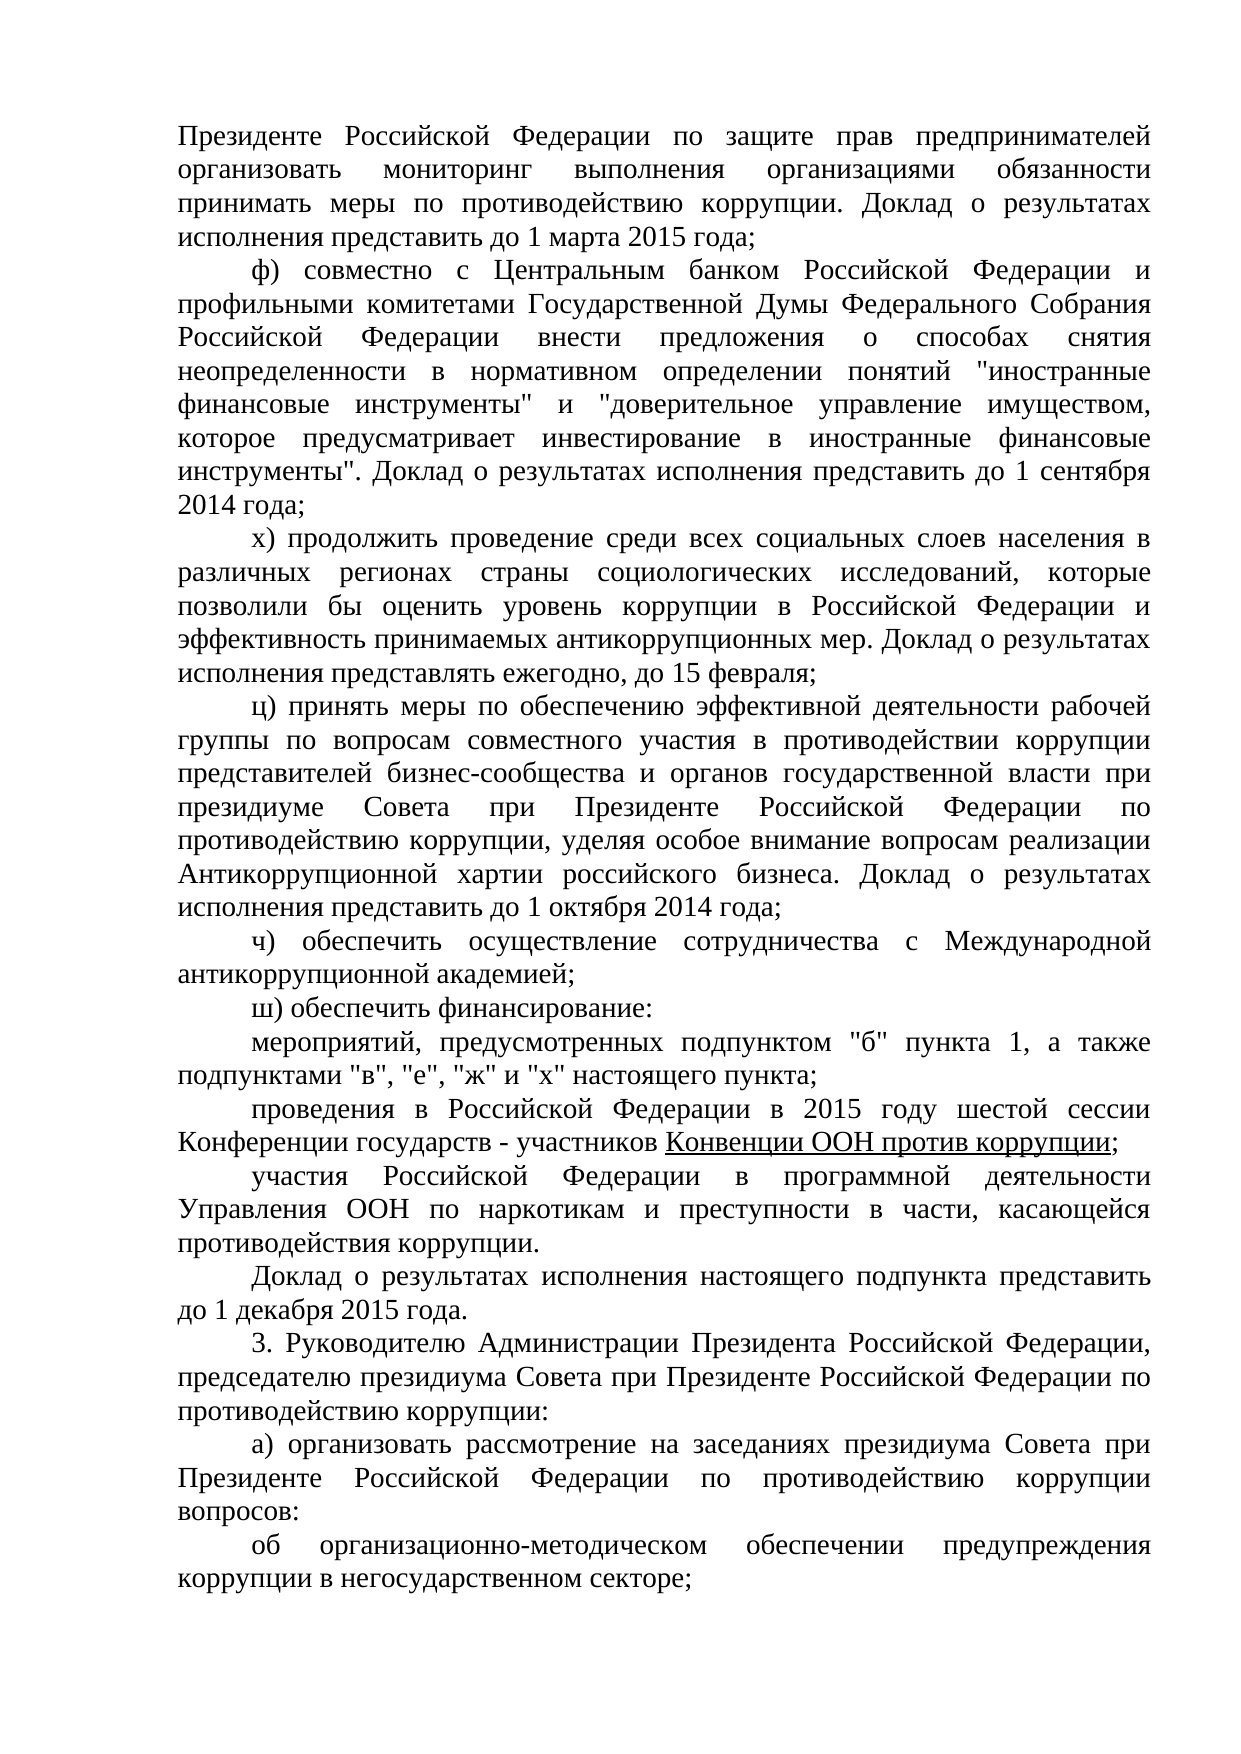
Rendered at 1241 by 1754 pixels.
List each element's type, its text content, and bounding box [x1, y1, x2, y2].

text участия Российской Федерации в программной деятельности Управления ООН по наркотикам и преступности в части, касающейся противодействия коррупции. [177, 1158, 1152, 1258]
text ч) обеспечить осуществление сотрудничества с Международной антикоррупционной академией; [177, 923, 1152, 990]
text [177, 118, 1152, 252]
text х) продолжить проведение среди всех социальных слоев населения в различных регионах страны социологических исследований, которые позволили бы оценить уровень коррупции в Российской Федерации и эффективность принимаемых антикоррупционных мер. Доклад о результатах исполнения представлять ежегодно, до 15 февраля; [177, 521, 1152, 688]
text Доклад о результатах исполнения настоящего подпункта представить до 1 декабря 2015 года. [177, 1258, 1152, 1326]
text 3. Руководителю Администрации Президента Российской Федерации, председателю президиума Совета при Президенте Российской Федерации по противодействию коррупции: [177, 1326, 1152, 1426]
text ц) принять меры по обеспечению эффективной деятельности рабочей группы по вопросам совместного участия в противодействии коррупции представителей бизнес-сообщества и органов государственной власти при президиуме Совета при Президенте Российской Федерации по противодействию коррупции, уделяя особое внимание вопросам реализации Антикоррупционной хартии российского бизнеса. Доклад о результатах исполнения представить до 1 октября 2014 года; [177, 688, 1152, 923]
text об организационно-методическом обеспечении предупреждения коррупции в негосударственном секторе; [177, 1527, 1152, 1594]
text ф) совместно с Центральным банком Российской Федерации и профильными комитетами Государственной Думы Федерального Собрания Российской Федерации внести предложения о способах снятия неопределенности в нормативном определении понятий "иностранные финансовые инструменты" и "доверительное управление имуществом, которое предусматривает инвестирование в иностранные финансовые инструменты". Доклад о результатах исполнения представить до 1 сентября 2014 года; [177, 252, 1152, 521]
text а) организовать рассмотрение на заседаниях президиума Совета при Президенте Российской Федерации по противодействию коррупции вопросов: [177, 1426, 1152, 1527]
text проведения в Российской Федерации в 2015 году шестой сессии Конференции государств - участников Конвенции ООН против коррупции; [177, 1091, 1152, 1158]
text мероприятий, предусмотренных подпунктом "б" пункта 1, а также подпунктами "в", "е", "ж" и "х" настоящего пункта; [177, 1024, 1152, 1091]
text ш) обеспечить финансирование: [177, 990, 1152, 1024]
